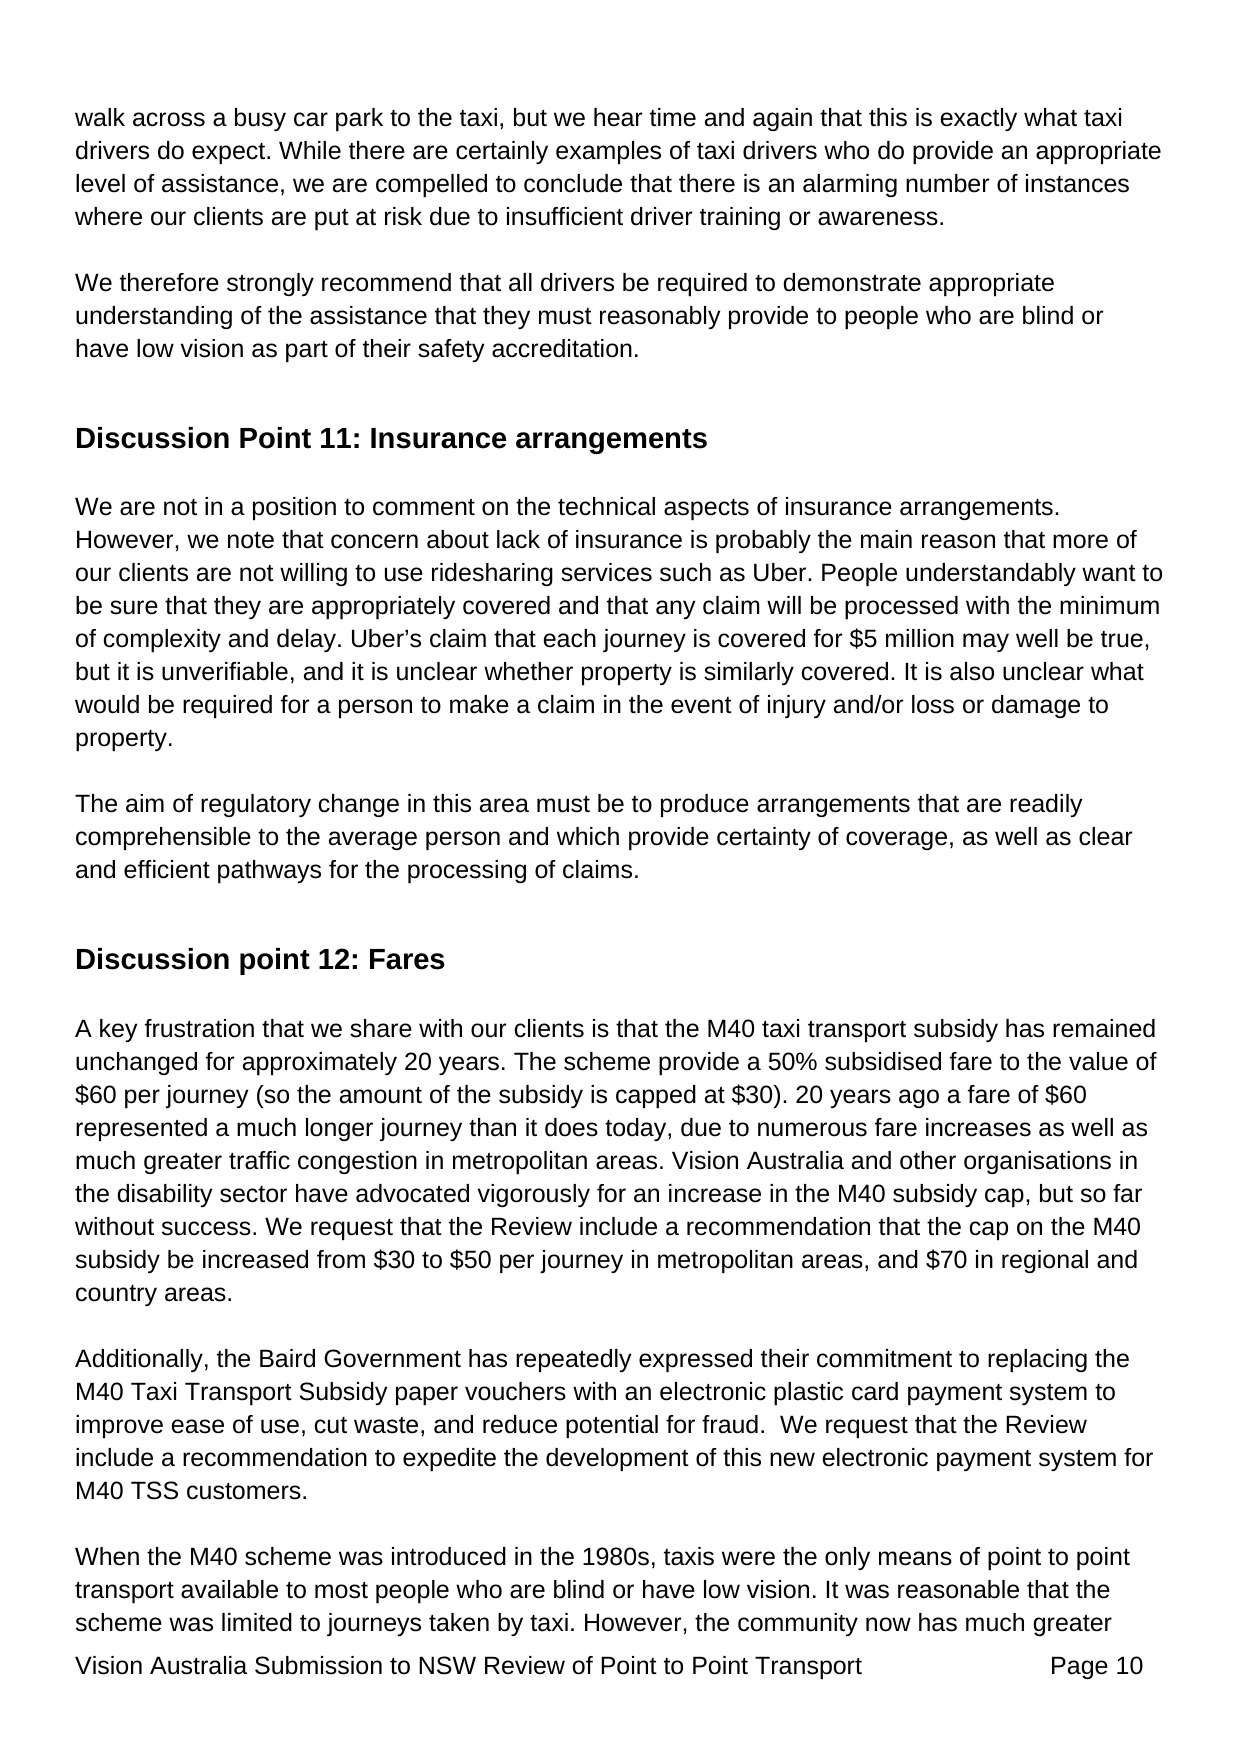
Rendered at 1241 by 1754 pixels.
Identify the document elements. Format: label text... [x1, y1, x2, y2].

text A key frustration that we share with our clients is that the M40 taxi transport subsidy has remained unchanged for approximately 20 years. The scheme provide a 50% subsidised fare to the value of $60 per journey (so the amount of the subsidy is capped at $30). 20 years ago a fare of $60 represented a much longer journey than it does today, due to numerous fare increases as well as much greater traffic congestion in metropolitan areas. Vision Australia and other organisations in the disability sector have advocated vigorously for an increase in the M40 subsidy cap, but so far without success. We request that the Review include a recommendation that the cap on the M40 subsidy be increased from $30 to $50 per journey in metropolitan areas, and $70 in regional and country areas. [75, 1014, 1165, 1307]
text The aim of regulatory change in this area must be to produce arrangements that are readily comprehensible to the average person and which provide certainty of coverage, as well as clear and efficient pathways for the processing of claims. [75, 789, 1165, 884]
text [75, 1542, 1165, 1637]
text We are not in a position to comment on the technical aspects of insurance arrangements. However, we note that concern about lack of insurance is probably the main reason that more of our clients are not willing to use ridesharing services such as Uber. People understandably want to be sure that they are appropriately covered and that any claim will be processed with the minimum of complexity and delay. Uber’s claim that each journey is covered for $5 million may well be true, but it is unverifiable, and it is unclear whether property is similarly covered. It is also unclear what would be required for a person to make a claim in the event of injury and/or loss or damage to property. [75, 492, 1165, 752]
subtitle Discussion Point 11: Insurance arrangements [75, 421, 1165, 454]
subtitle Discussion point 12: Fares [75, 942, 1165, 976]
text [75, 103, 1165, 230]
text We therefore strongly recommend that all drivers be required to demonstrate appropriate understanding of the assistance that they must reasonably provide to people who are blind or have low vision as part of their safety accreditation. [75, 268, 1165, 362]
text Additionally, the Baird Government has repeatedly expressed their commitment to replacing the M40 Taxi Transport Subsidy paper vouchers with an electronic plastic card payment system to improve ease of use, cut waste, and reduce potential for fraud. We request that the Review include a recommendation to expedite the development of this new electronic payment system for M40 TSS customers. [75, 1344, 1165, 1505]
